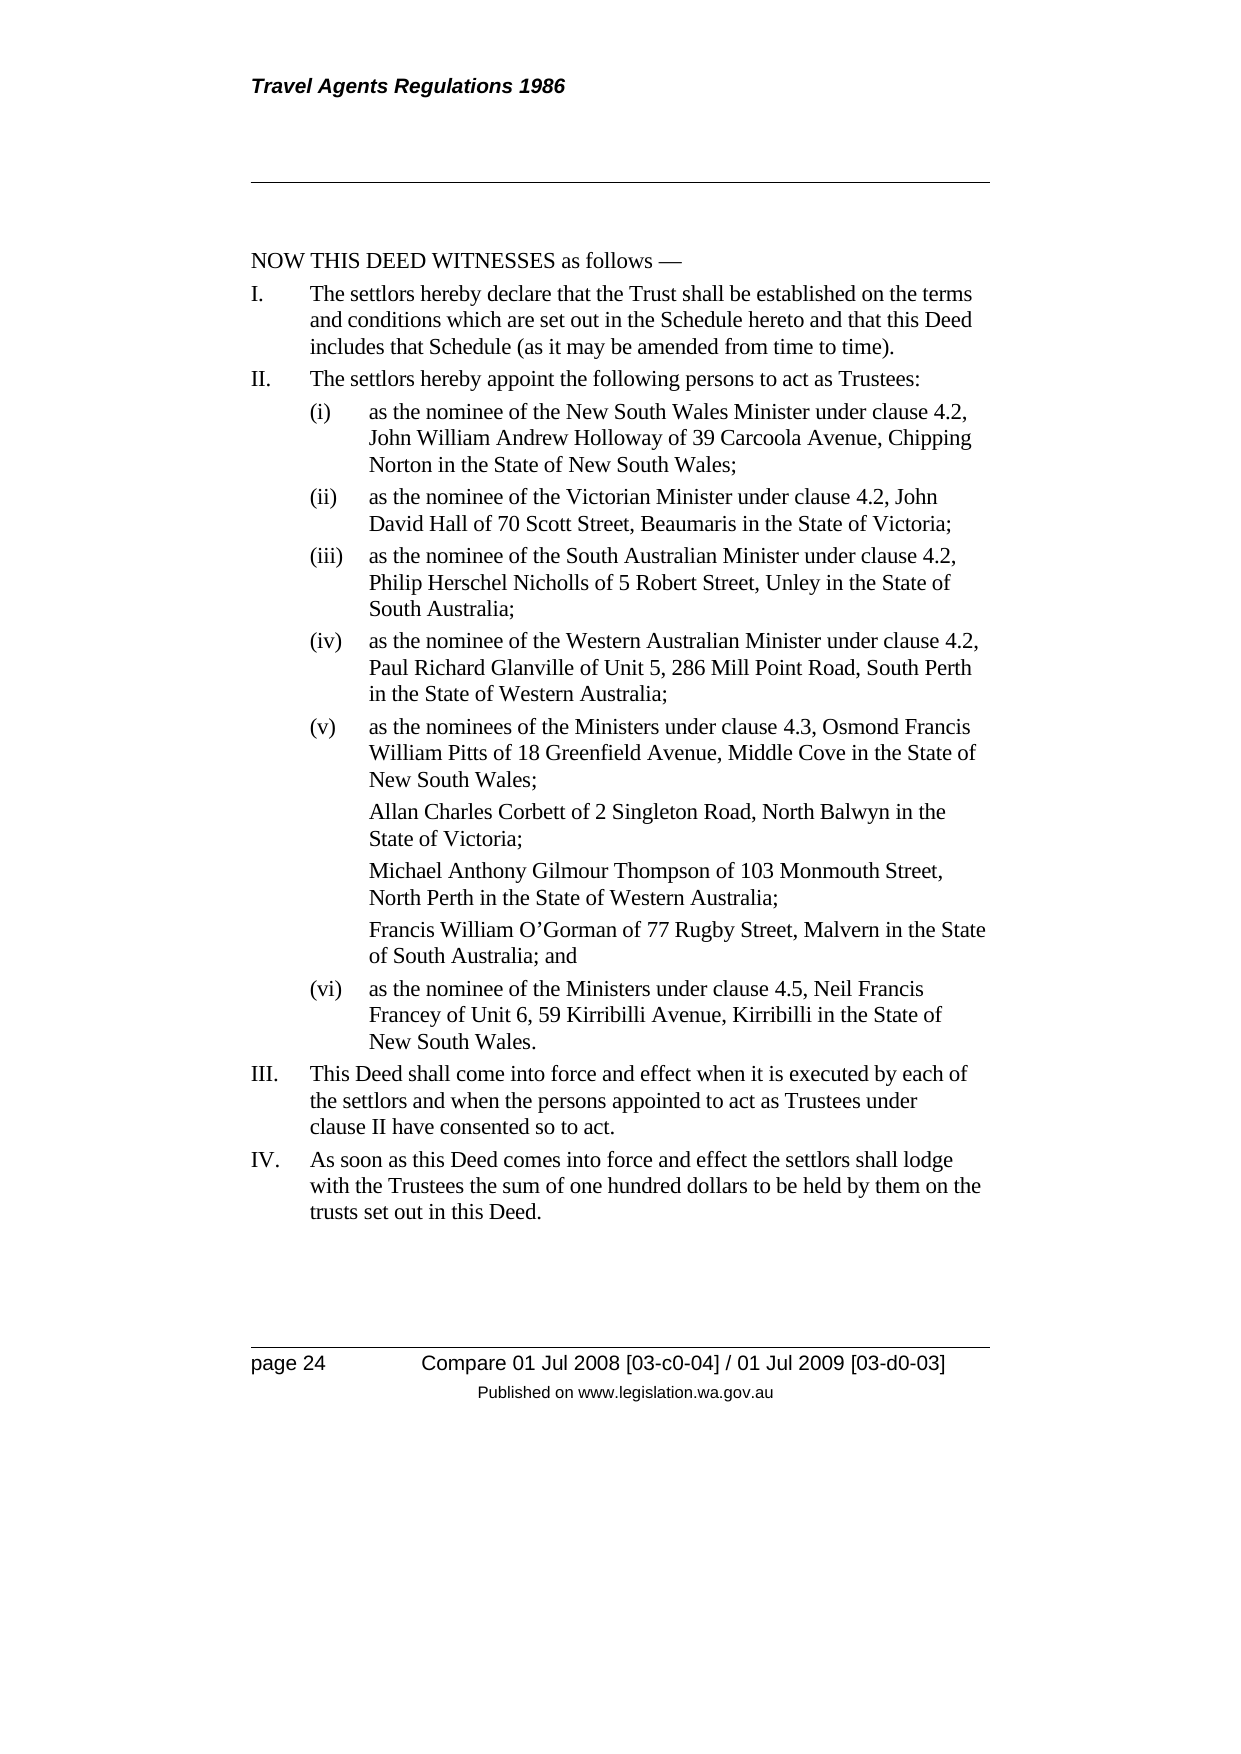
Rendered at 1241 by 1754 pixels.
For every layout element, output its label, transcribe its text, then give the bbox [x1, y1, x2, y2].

text (ii) as the nominee of the Victorian Minister under clause 4.2, John David Hall of 70 Scott Street, Beaumaris in the State of Victoria; [251, 483, 990, 536]
text Allan Charles Corbett of 2 Singleton Road, North Balwyn in the State of Victoria; [251, 798, 990, 851]
text I. The settlors hereby declare that the Trust shall be established on the terms and conditions which are set out in the Schedule hereto and that this Deed includes that Schedule (as it may be amended from time to time). [251, 280, 990, 359]
text III. This Deed shall come into force and effect when it is executed by each of the settlors and when the persons appointed to act as Trustees under clause II have consented so to act. [251, 1060, 990, 1139]
text Michael Anthony Gilmour Thompson of 103 Monmouth Street, North Perth in the State of Western Australia; [251, 857, 990, 910]
text (vi) as the nominee of the Ministers under clause 4.5, Neil Francis Francey of Unit 6, 59 Kirribilli Avenue, Kirribilli in the State of New South Wales. [251, 975, 990, 1054]
text IV. As soon as this Deed comes into force and effect the settlors shall lodge with the Trustees the sum of one hundred dollars to be held by them on the trusts set out in this Deed. [251, 1146, 990, 1225]
text (i) as the nominee of the New South Wales Minister under clause 4.2, John William Andrew Holloway of 39 Carcoola Avenue, Chipping Norton in the State of New South Wales; [251, 398, 990, 477]
text (iv) as the nominee of the Western Australian Minister under clause 4.2, Paul Richard Glanville of Unit 5, 286 Mill Point Road, South Perth in the State of Western Australia; [251, 628, 990, 707]
text II. The settlors hereby appoint the following persons to act as Trustees: [251, 365, 990, 392]
text (v) as the nominees of the Ministers under clause 4.3, Osmond Francis William Pitts of 18 Greenfield Avenue, Middle Cove in the State of New South Wales; [251, 713, 990, 792]
text Francis William O’Gorman of 77 Rugby Street, Malvern in the State of South Australia; and [251, 916, 990, 969]
text NOW THIS DEED WITNESSES as follows — [251, 247, 990, 274]
text (iii) as the nominee of the South Australian Minister under clause 4.2, Philip Herschel Nicholls of 5 Robert Street, Unley in the State of South Australia; [251, 542, 990, 621]
